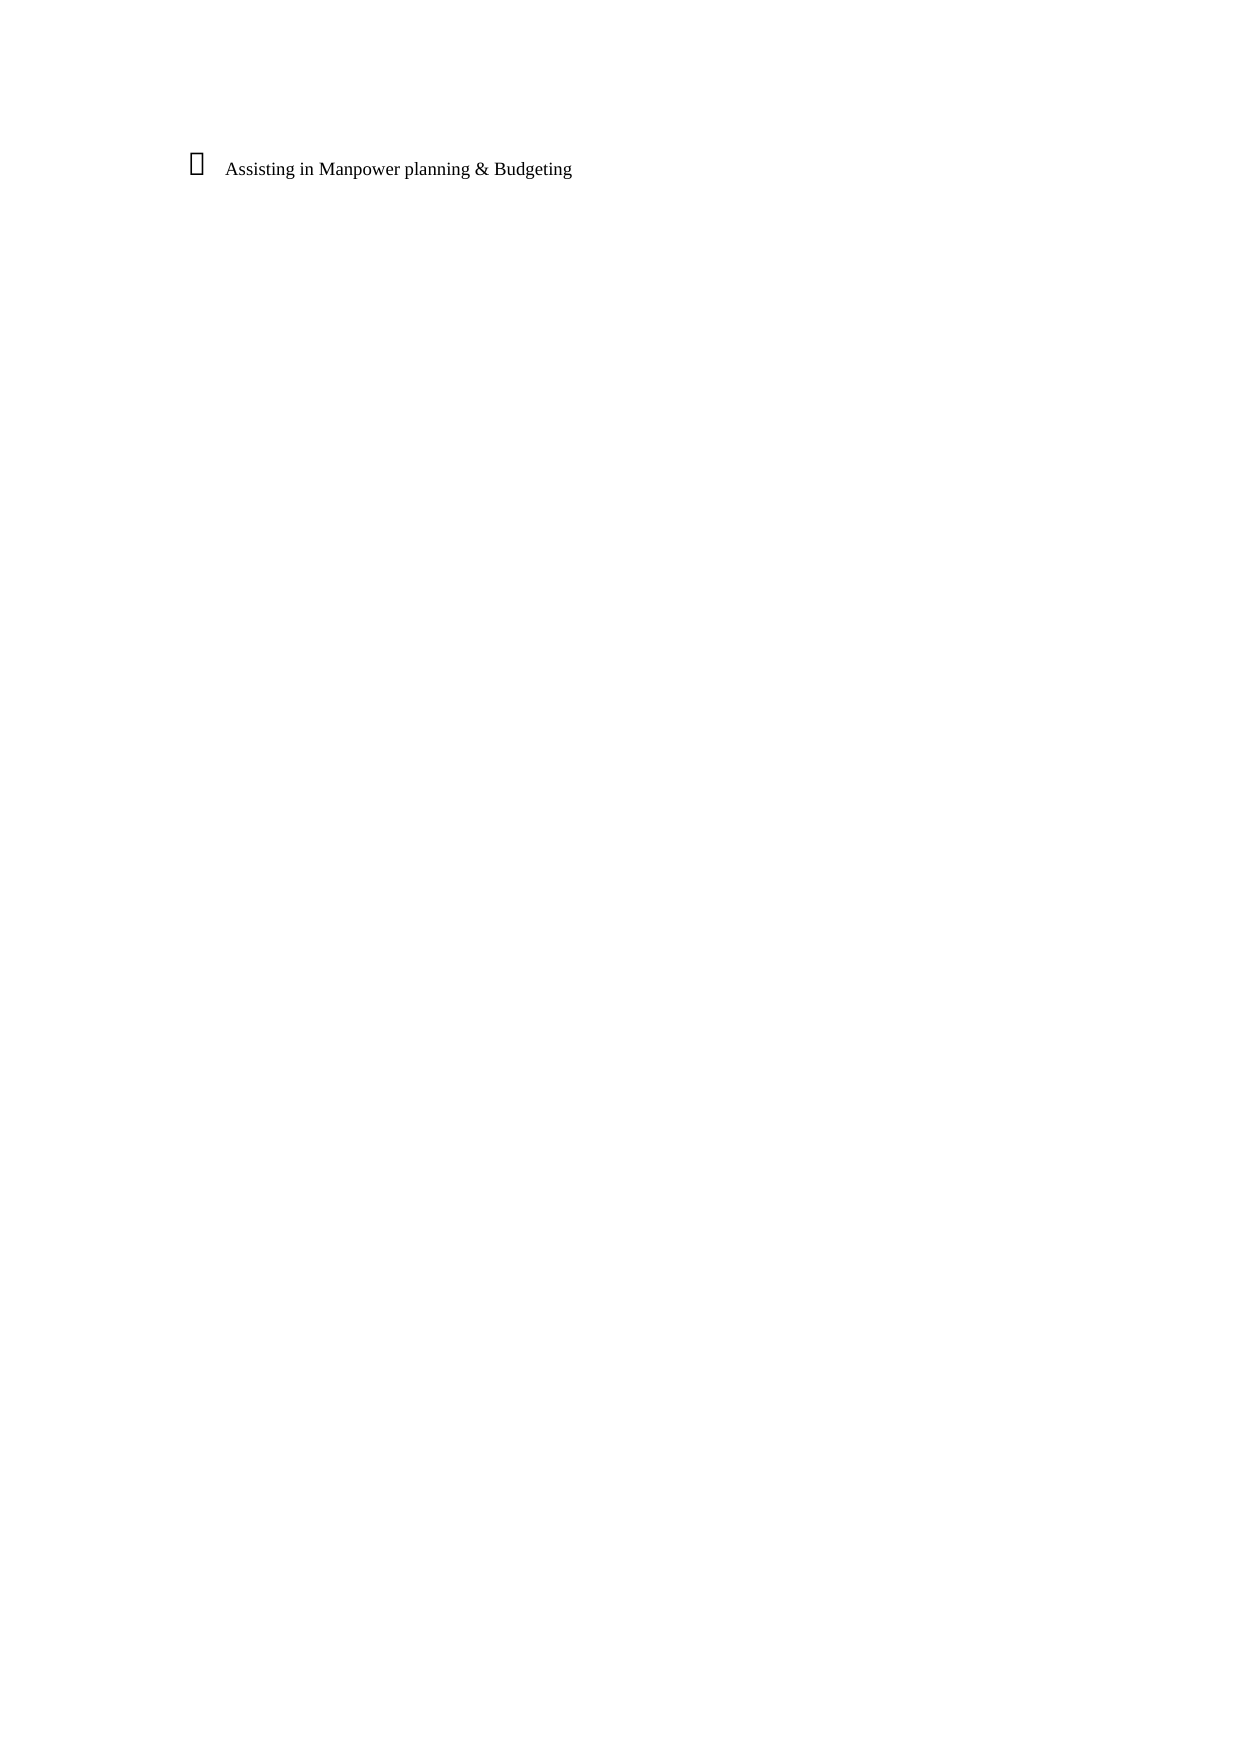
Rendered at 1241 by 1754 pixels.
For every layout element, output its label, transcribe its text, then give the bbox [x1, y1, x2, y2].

list Assisting in Manpower planning & Budgeting [187, 149, 1090, 181]
